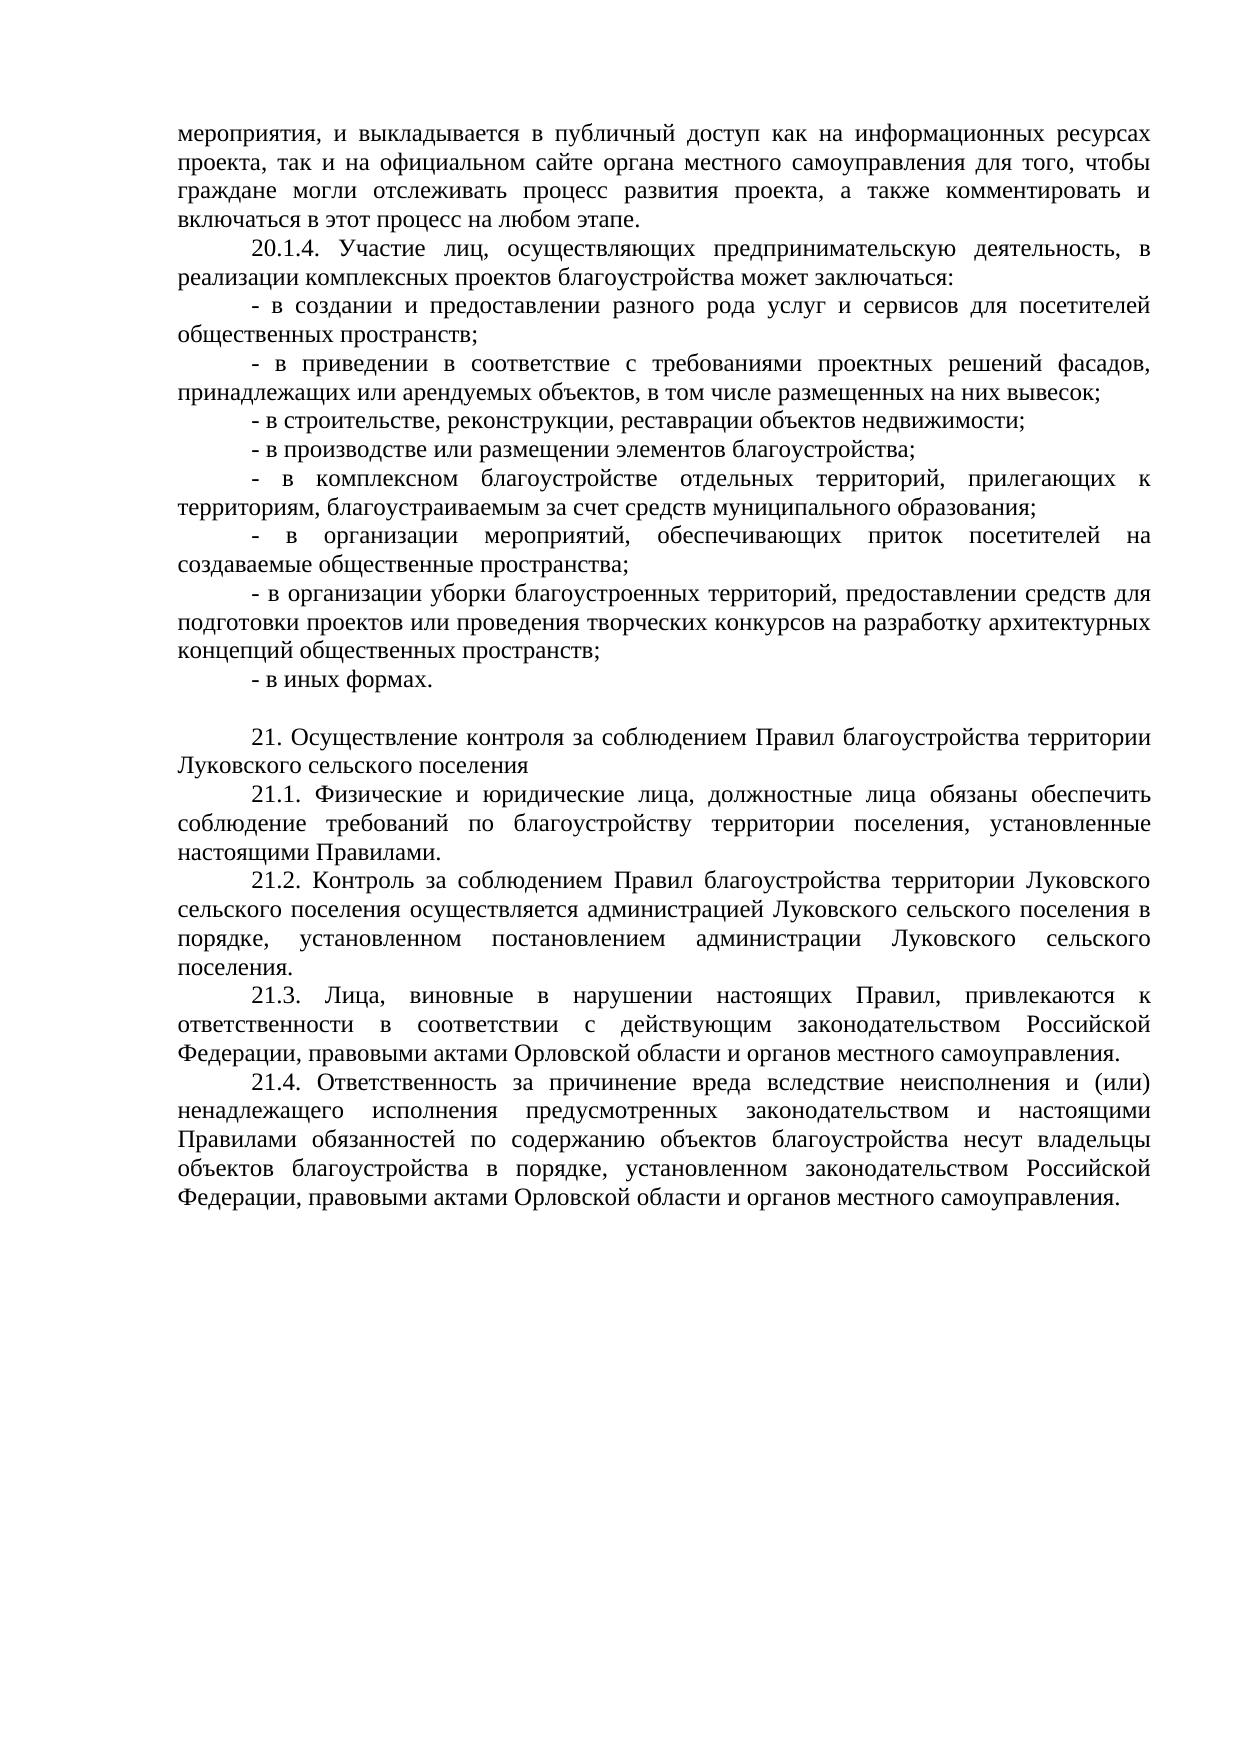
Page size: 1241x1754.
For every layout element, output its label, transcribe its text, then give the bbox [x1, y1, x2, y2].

text - в организации уборки благоустроенных территорий, предоставлении средств для подготовки проектов или проведения творческих конкурсов на разработку архитектурных концепций общественных пространств; [177, 578, 1152, 664]
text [177, 118, 1152, 233]
text - в строительстве, реконструкции, реставрации объектов недвижимости; [177, 406, 1152, 434]
text 21.3. Лица, виновные в нарушении настоящих Правил, привлекаются к ответственности в соответствии с действующим законодательством Российской Федерации, правовыми актами Орловской области и органов местного самоуправления. [177, 981, 1152, 1067]
text 20.1.4. Участие лиц, осуществляющих предпринимательскую деятельность, в реализации комплексных проектов благоустройства может заключаться: [177, 233, 1152, 291]
text 21. Осуществление контроля за соблюдением Правил благоустройства территории Луковского сельского поселения [177, 722, 1152, 779]
text 21.1. Физические и юридические лица, должностные лица обязаны обеспечить соблюдение требований по благоустройству территории поселения, установленные настоящими Правилами. [177, 779, 1152, 866]
text - в иных формах. [177, 664, 1152, 693]
text - в организации мероприятий, обеспечивающих приток посетителей на создаваемые общественные пространства; [177, 521, 1152, 578]
text - в производстве или размещении элементов благоустройства; [177, 434, 1152, 463]
text 21.4. Ответственность за причинение вреда вследствие неисполнения и (или) ненадлежащего исполнения предусмотренных законодательством и настоящими Правилами обязанностей по содержанию объектов благоустройства несут владельцы объектов благоустройства в порядке, установленном законодательством Российской Федерации, правовыми актами Орловской области и органов местного самоуправления. [177, 1067, 1152, 1211]
text - в комплексном благоустройстве отдельных территорий, прилегающих к территориям, благоустраиваемым за счет средств муниципального образования; [177, 463, 1152, 521]
text - в приведении в соответствие с требованиями проектных решений фасадов, принадлежащих или арендуемых объектов, в том числе размещенных на них вывесок; [177, 348, 1152, 406]
text 21.2. Контроль за соблюдением Правил благоустройства территории Луковского сельского поселения осуществляется администрацией Луковского сельского поселения в порядке, установленном постановлением администрации Луковского сельского поселения. [177, 866, 1152, 981]
text - в создании и предоставлении разного рода услуг и сервисов для посетителей общественных пространств; [177, 291, 1152, 348]
